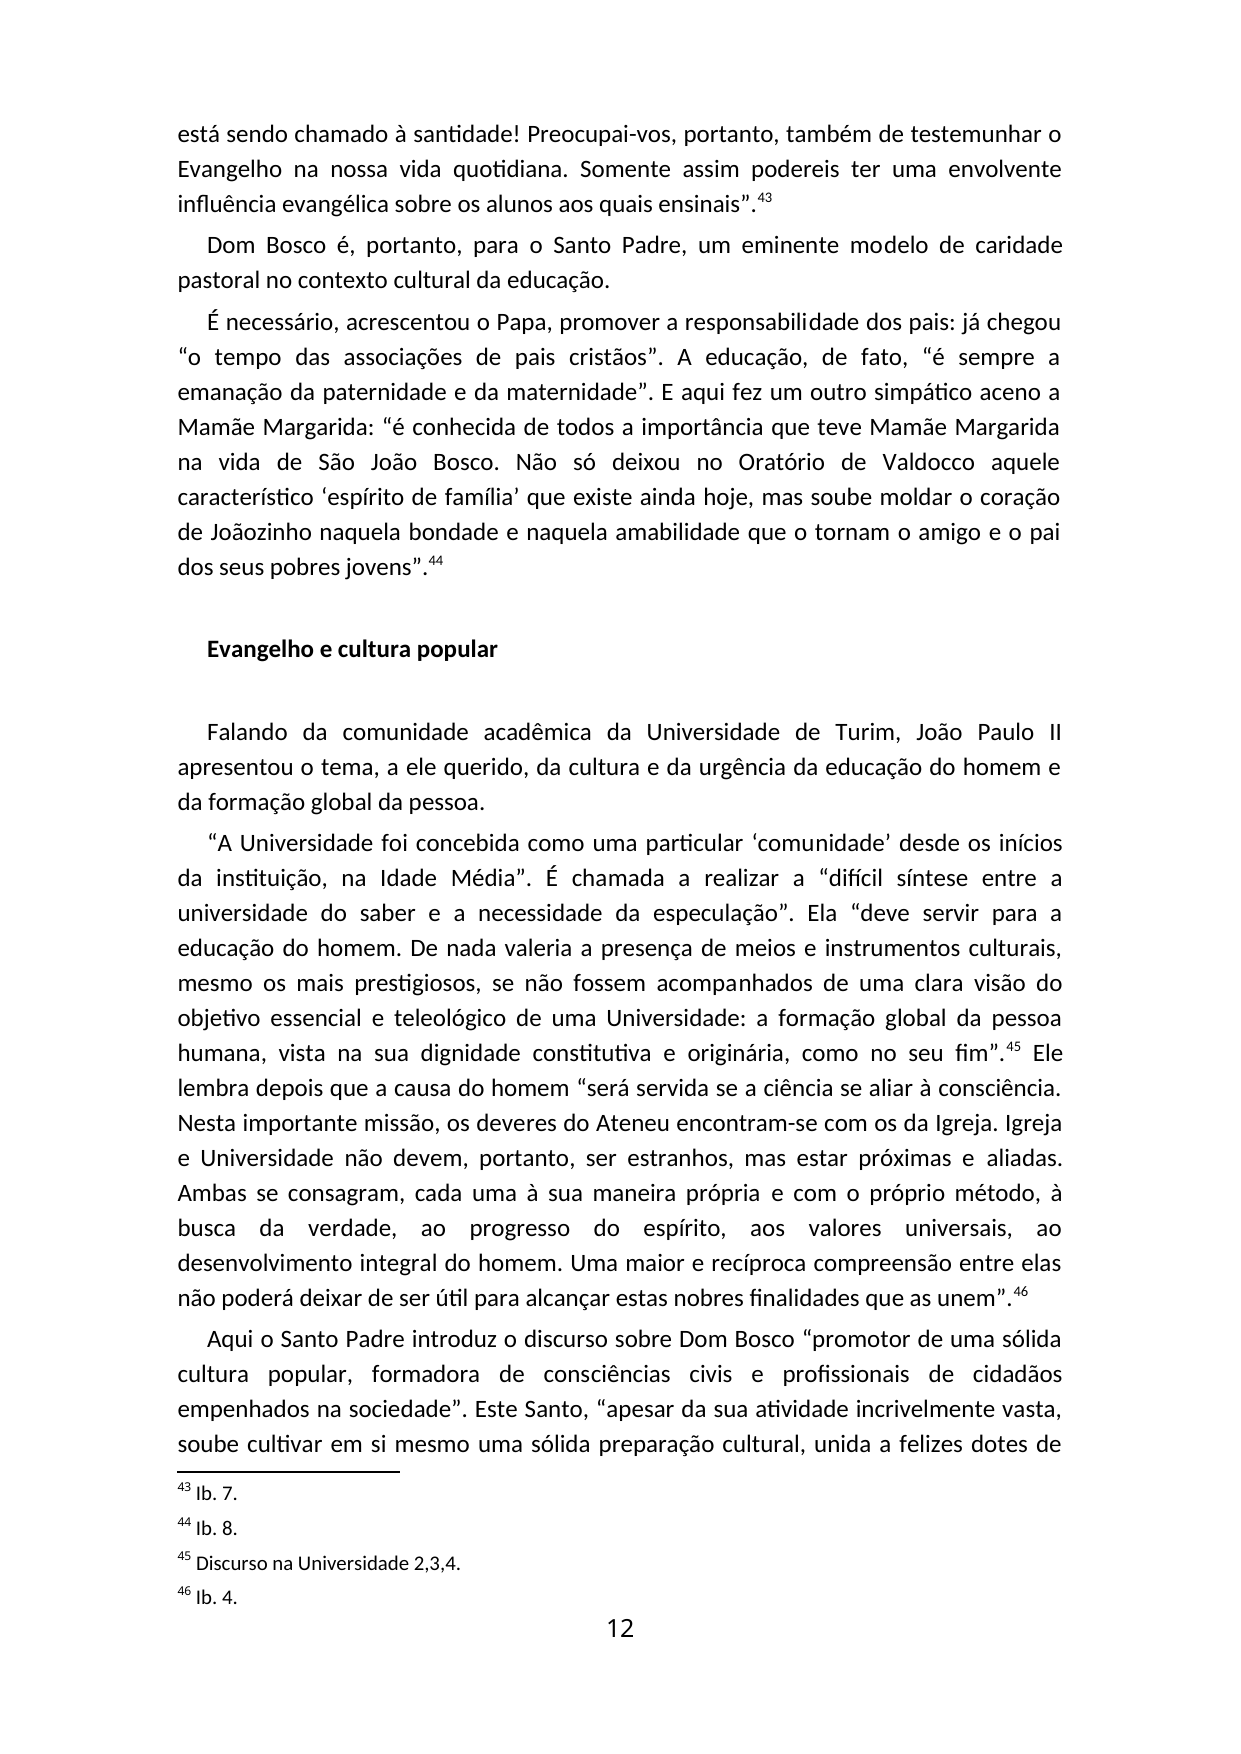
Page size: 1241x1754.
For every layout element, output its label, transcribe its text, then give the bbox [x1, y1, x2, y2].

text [177, 1323, 1063, 1459]
text É necessário, acrescentou o Papa, promover a responsabilidade dos pais: já chegou “o tempo das associações de pais cristãos”. A educação, de fato, “é sempre a emanação da paternidade e da maternidade”. E aqui fez um outro simpático aceno a Mamãe Margarida: “é conhecida de todos a importância que teve Mamãe Margarida na vida de São João Bosco. Não só deixou no Oratório de Valdocco aquele característico ‘espírito de família’ que existe ainda hoje, mas soube moldar o coração de Joãozinho naquela bondade e naquela amabilidade que o tornam o amigo e o pai dos seus pobres jovens”. [177, 306, 1062, 581]
text Dom Bosco é, portanto, para o Santo Padre, um eminente modelo de caridade pastoral no contexto cultural da educação. [177, 229, 1063, 295]
text Falando da comunidade acadêmica da Universidade de Turim, João Paulo II apresentou o tema, a ele querido, da cultura e da urgência da educação do homem e da formação global da pessoa. [177, 716, 1063, 816]
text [177, 118, 1063, 219]
text Evangelho e cultura popular [177, 633, 1063, 664]
text “A Universidade foi concebida como uma particular ‘comunidade’ desde os inícios da instituição, na Idade Média”. É chamada a realizar a “difícil síntese entre a universidade do saber e a necessidade da especulação”. Ela “deve servir para a educação do homem. De nada valeria a presença de meios e instrumentos culturais, mesmo os mais prestigiosos, se não fossem acompanhados de uma clara visão do objetivo essencial e teleológico de uma Universidade: a formação global da pessoa humana, vista na sua dignidade constitutiva e originária, como no seu fim”. Ele lembra depois que a causa do homem “será servida se a ciência se aliar à consciência. Nesta importante missão, os deveres do Ateneu encontram-se com os da Igreja. Igreja e Universidade não devem, portanto, ser estranhos, mas estar próximas e aliadas. Ambas se consagram, cada uma à sua maneira própria e com o próprio método, à busca da verdade, ao progresso do espírito, aos valores universais, ao desenvolvimento integral do homem. Uma maior e recíproca compreensão entre elas não poderá deixar de ser útil para alcançar estas nobres finalidades que as unem”. [177, 827, 1063, 1312]
